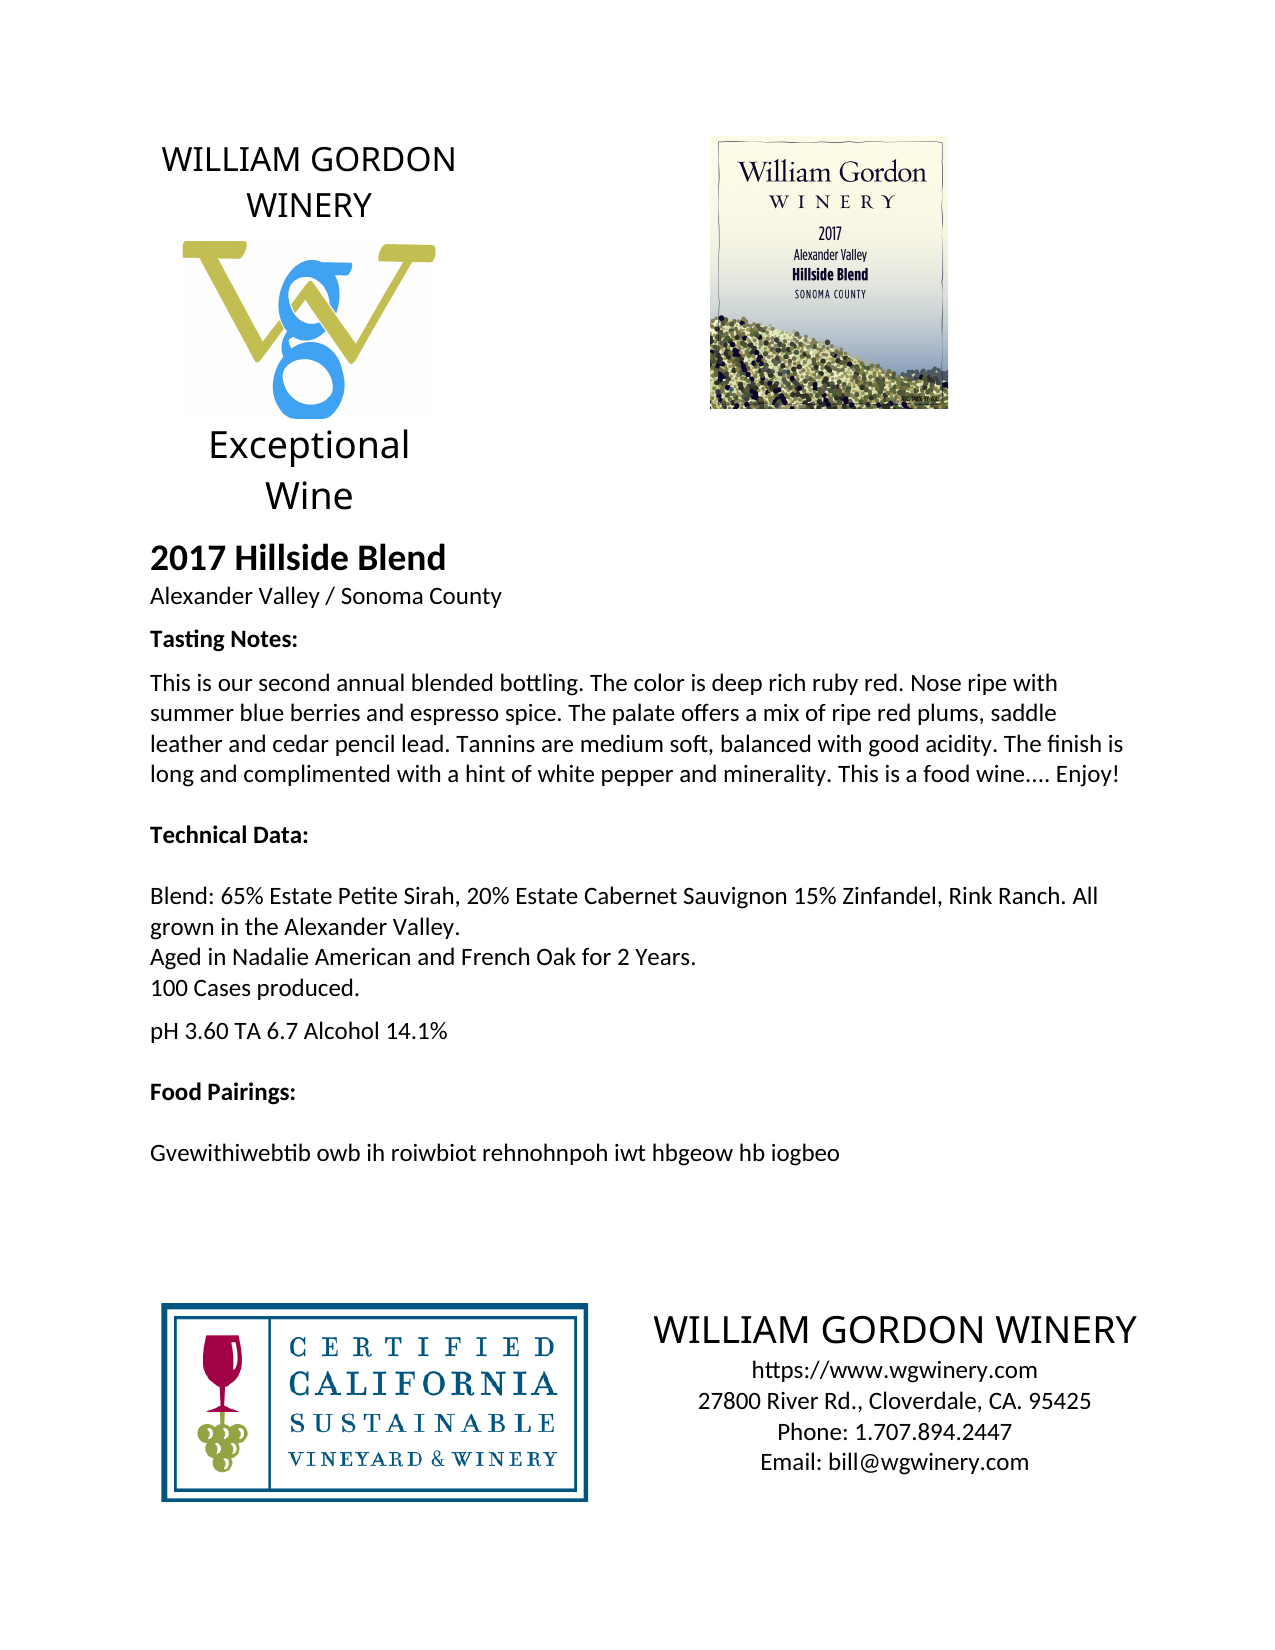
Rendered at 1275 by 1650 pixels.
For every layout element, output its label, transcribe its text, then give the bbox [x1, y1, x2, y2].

picture [710, 136, 949, 409]
text Aged in Nadalie American and French Oak for 2 Years. 100 Cases produced. [150, 941, 1125, 1002]
text Technical Data: [150, 819, 1125, 850]
text Tasting Notes: [150, 623, 1125, 654]
text Alexander Valley / Sonoma County [150, 580, 1125, 611]
picture [182, 241, 436, 419]
text Food Pairings: [150, 1076, 1125, 1107]
text pH 3.60 TA 6.7 Alcohol 14.1% [150, 1015, 1125, 1046]
text Blend: 65% Estate Petite Sirah, 20% Estate Cabernet Sauvignon 15% Zinfandel, Rink Ranch. All grown in the Alexander Valley. [150, 880, 1125, 941]
text This is our second annual blended bottling. The color is deep rich ruby red. Nose ripe with summer blue berries and espresso spice. The palate offers a mix of ripe red plums, saddle leather and cedar pencil lead. Tannins are medium soft, balanced with good acidity. The finish is long and complimented with a hint of white pepper and minerality. This is a food wine.... Enjoy! [150, 667, 1125, 789]
text Gvewithiwebtib owb ih roiwbiot rehnohnpoh iwt hbgeow hb iogbeo [150, 1137, 1125, 1168]
text 2017 Hillside Blend [150, 534, 1125, 580]
